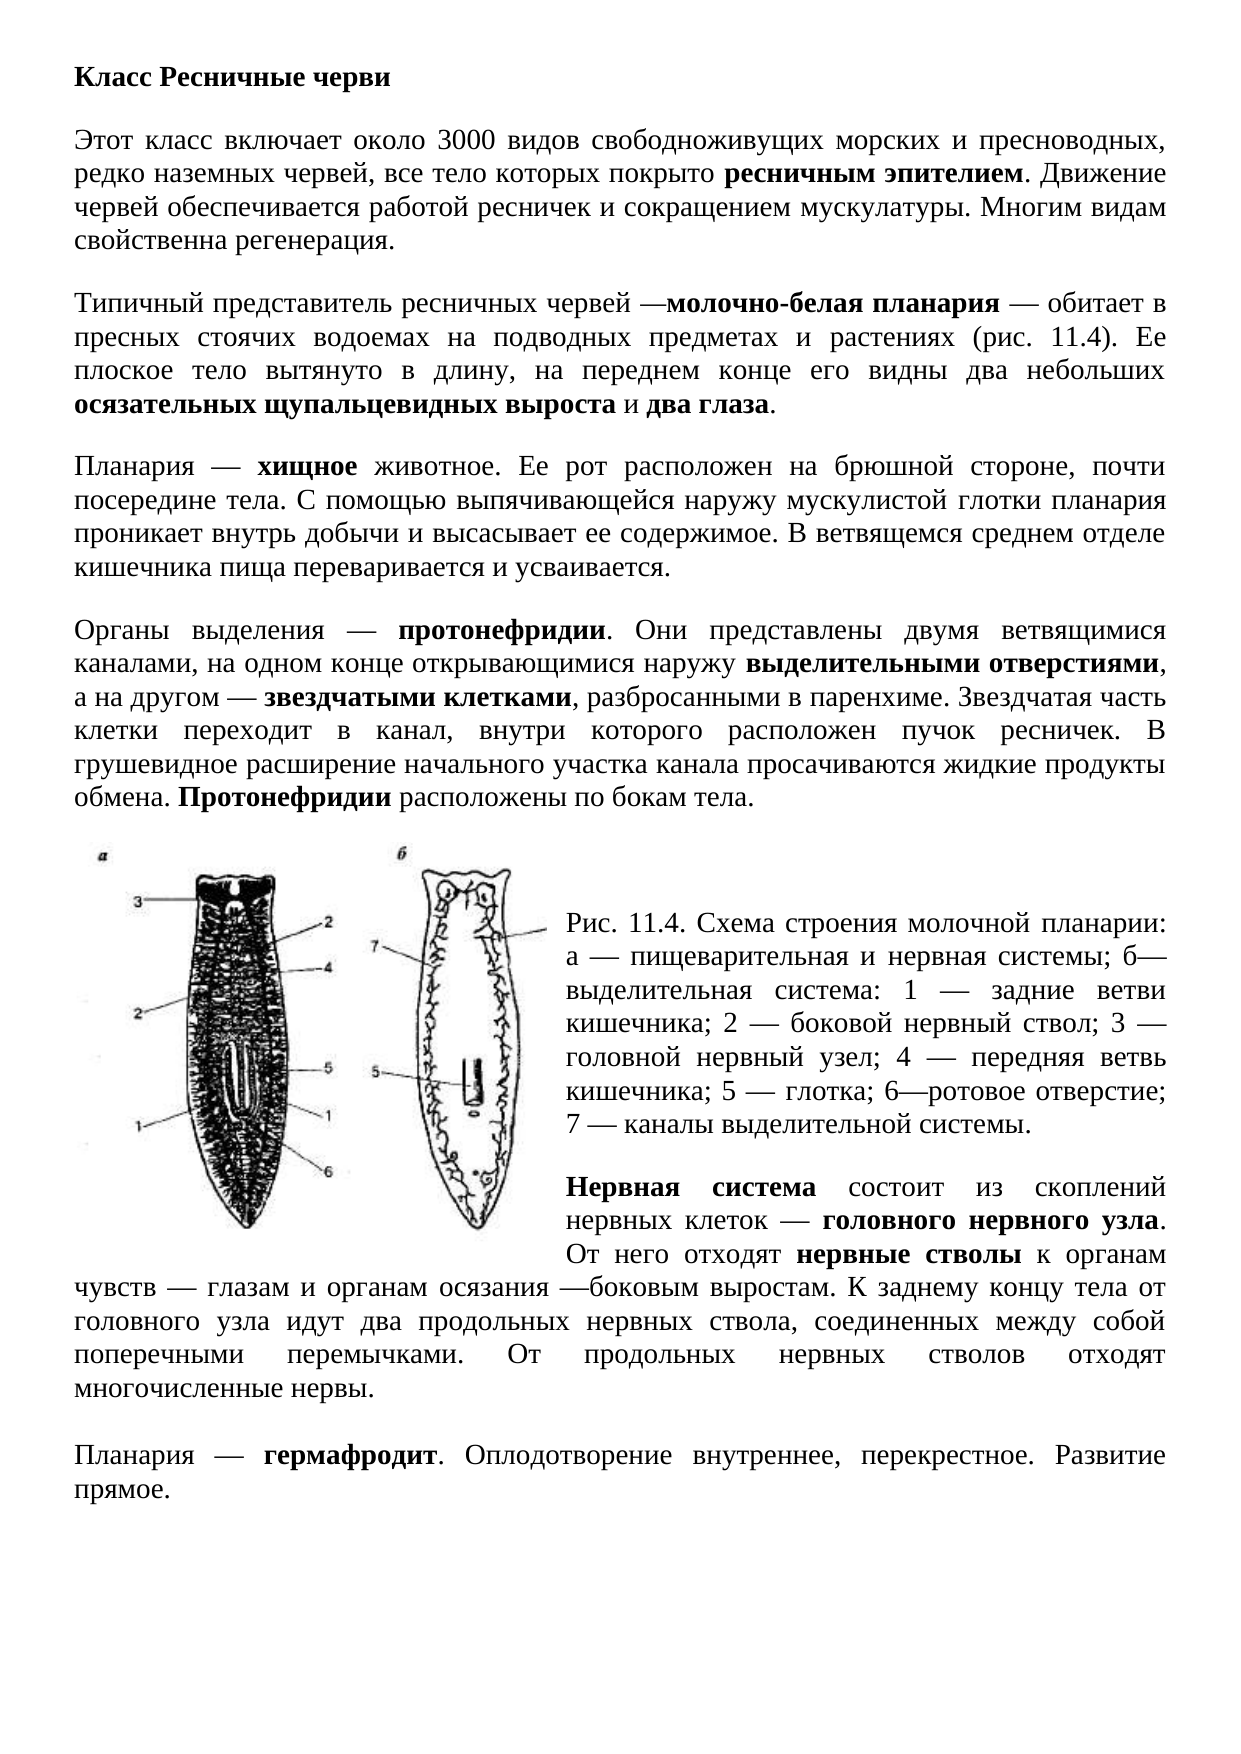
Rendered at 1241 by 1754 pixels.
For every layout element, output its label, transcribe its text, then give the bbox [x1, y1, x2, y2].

text Этот класс включает около 3000 видов свободноживущих морских и пресноводных, редко наземных червей, все тело которых покрыто ресничным эпителием. Движение червей обеспечивается работой ресничек и сокращением мускулатуры. Многим видам свойственна регенерация. [74, 122, 1167, 256]
text Типичный представитель ресничных червей —молочно-белая планария — обитает в пресных стоячих водоемах на подводных предметах и растениях (рис. 11.4). Ее плоское тело вытянуто в длину, на переднем конце его видны два небольших осязательных щупальцевидных выроста и два глаза. [74, 285, 1167, 419]
text Рис. 11.4. Схема строения молочной планарии: а — пищеварительная и нервная системы; б— выделительная система: 1 — задние ветви кишечника; 2 — боковой нервный ствол; 3 —головной нервный узел; 4 — передняя ветвь кишечника; 5 — глотка; 6—ротовое отверстие; 7 — каналы выделительной системы. [547, 905, 1167, 1140]
text Планария — гермафродит. Оплодотворение внутреннее, перекрестное. Развитие прямое. [74, 1437, 1167, 1504]
text Планария — хищное животное. Ее рот расположен на брюшной стороне, почти посередине тела. С помощью выпячивающейся наружу мускулистой глотки планария проникает внутрь добычи и высасывает ее содержимое. В ветвящемся среднем отделе кишечника пища переваривается и усваивается. [74, 448, 1167, 583]
picture [76, 842, 547, 1243]
text Органы выделения — протонефридии. Они представлены двумя ветвящимися каналами, на одном конце открывающимися наружу выделительными отверстиями, а на другом — звездчатыми клетками, разбросанными в паренхиме. Звездчатая часть клетки переходит в канал, внутри которого расположен пучок ресничек. В грушевидное расширение начального участка канала просачиваются жидкие продукты обмена. Протонефридии расположены по бокам тела. [74, 612, 1167, 813]
text Нервная система состоит из скоплений нервных клеток — головного нервного узла. От него отходят нервные стволы к органам чувств — глазам и органам осязания —боковым выростам. К заднему концу тела от головного узла идут два продольных нервных ствола, соединенных между собой поперечными перемычками. От продольных нервных стволов отходят многочисленные нервы. [74, 1169, 1167, 1404]
text Класс Ресничные черви [74, 59, 1167, 93]
